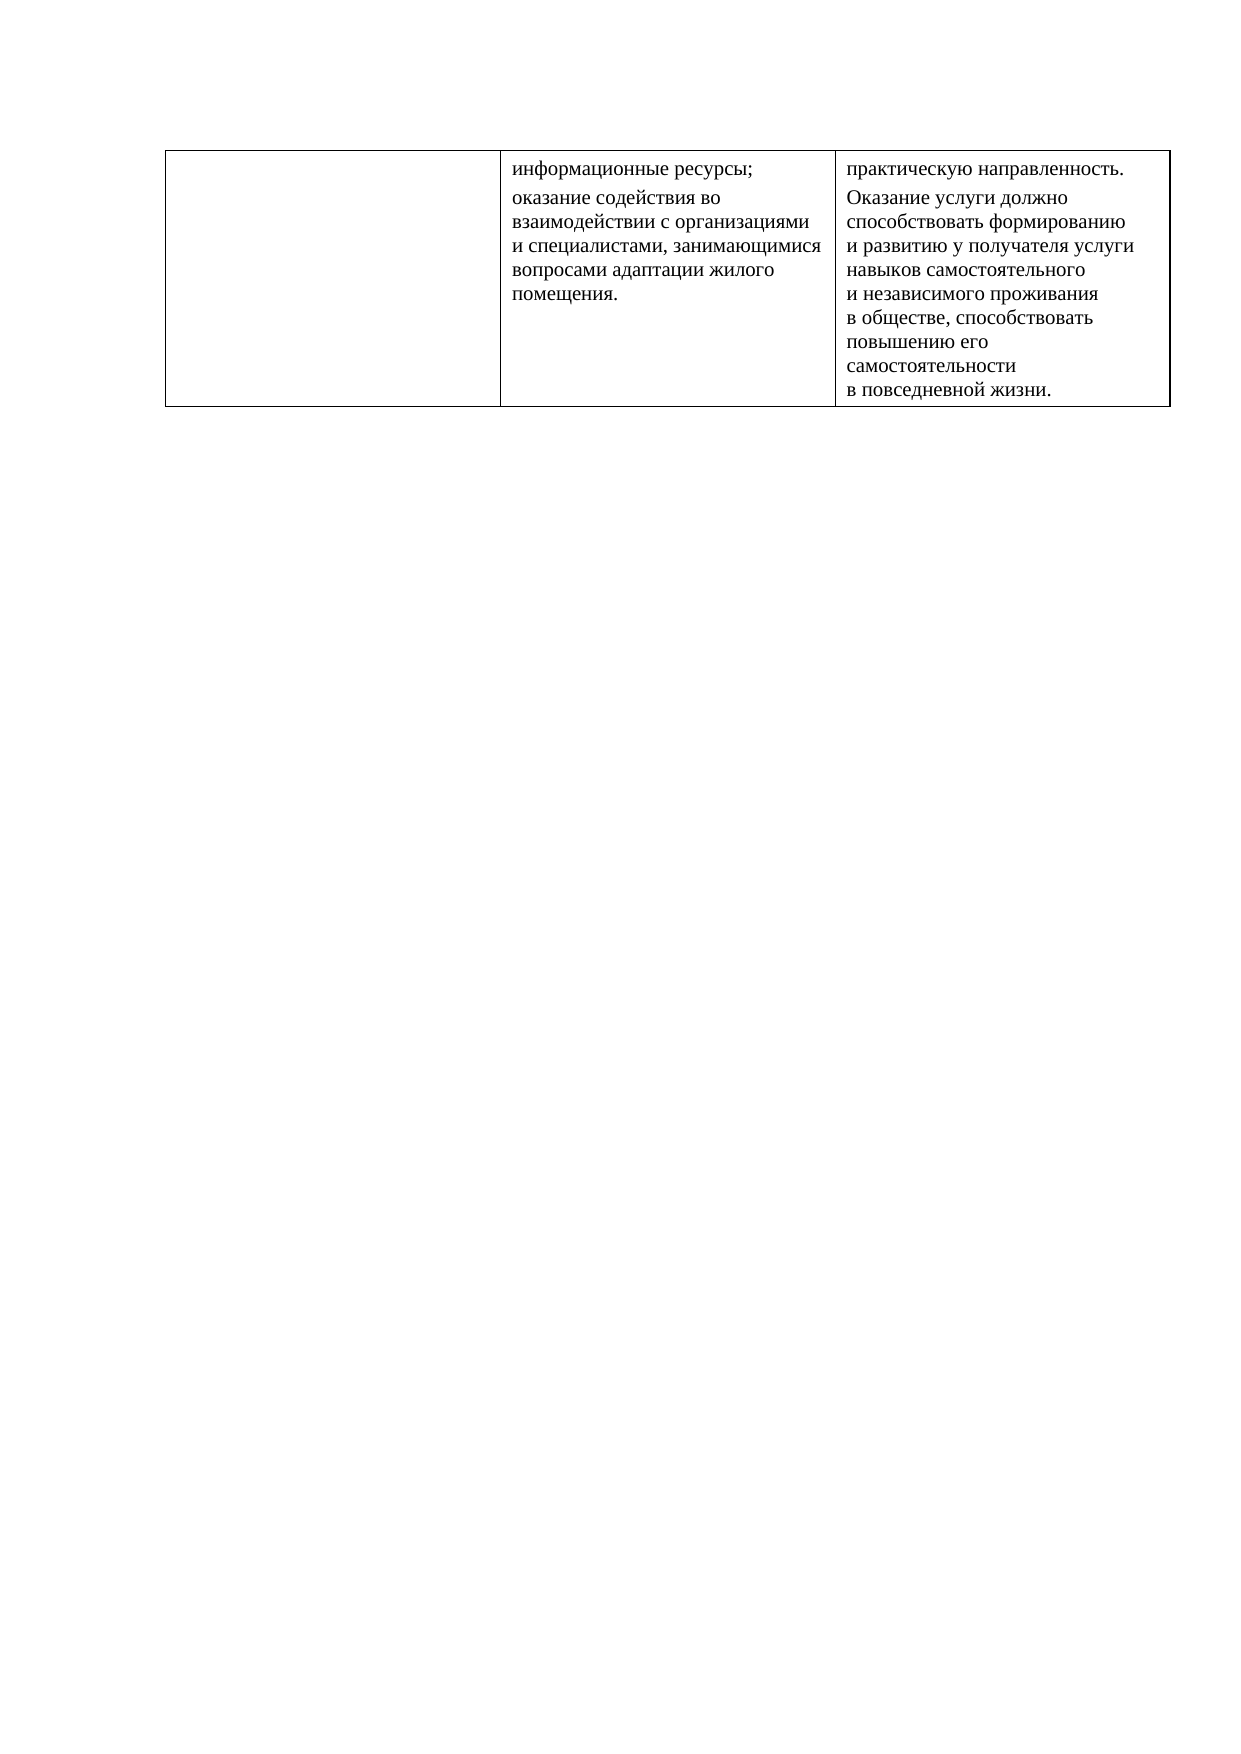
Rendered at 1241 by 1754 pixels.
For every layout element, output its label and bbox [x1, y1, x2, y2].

table_cell [166, 151, 500, 406]
table_cell [836, 151, 1169, 406]
table_cell [501, 151, 835, 406]
